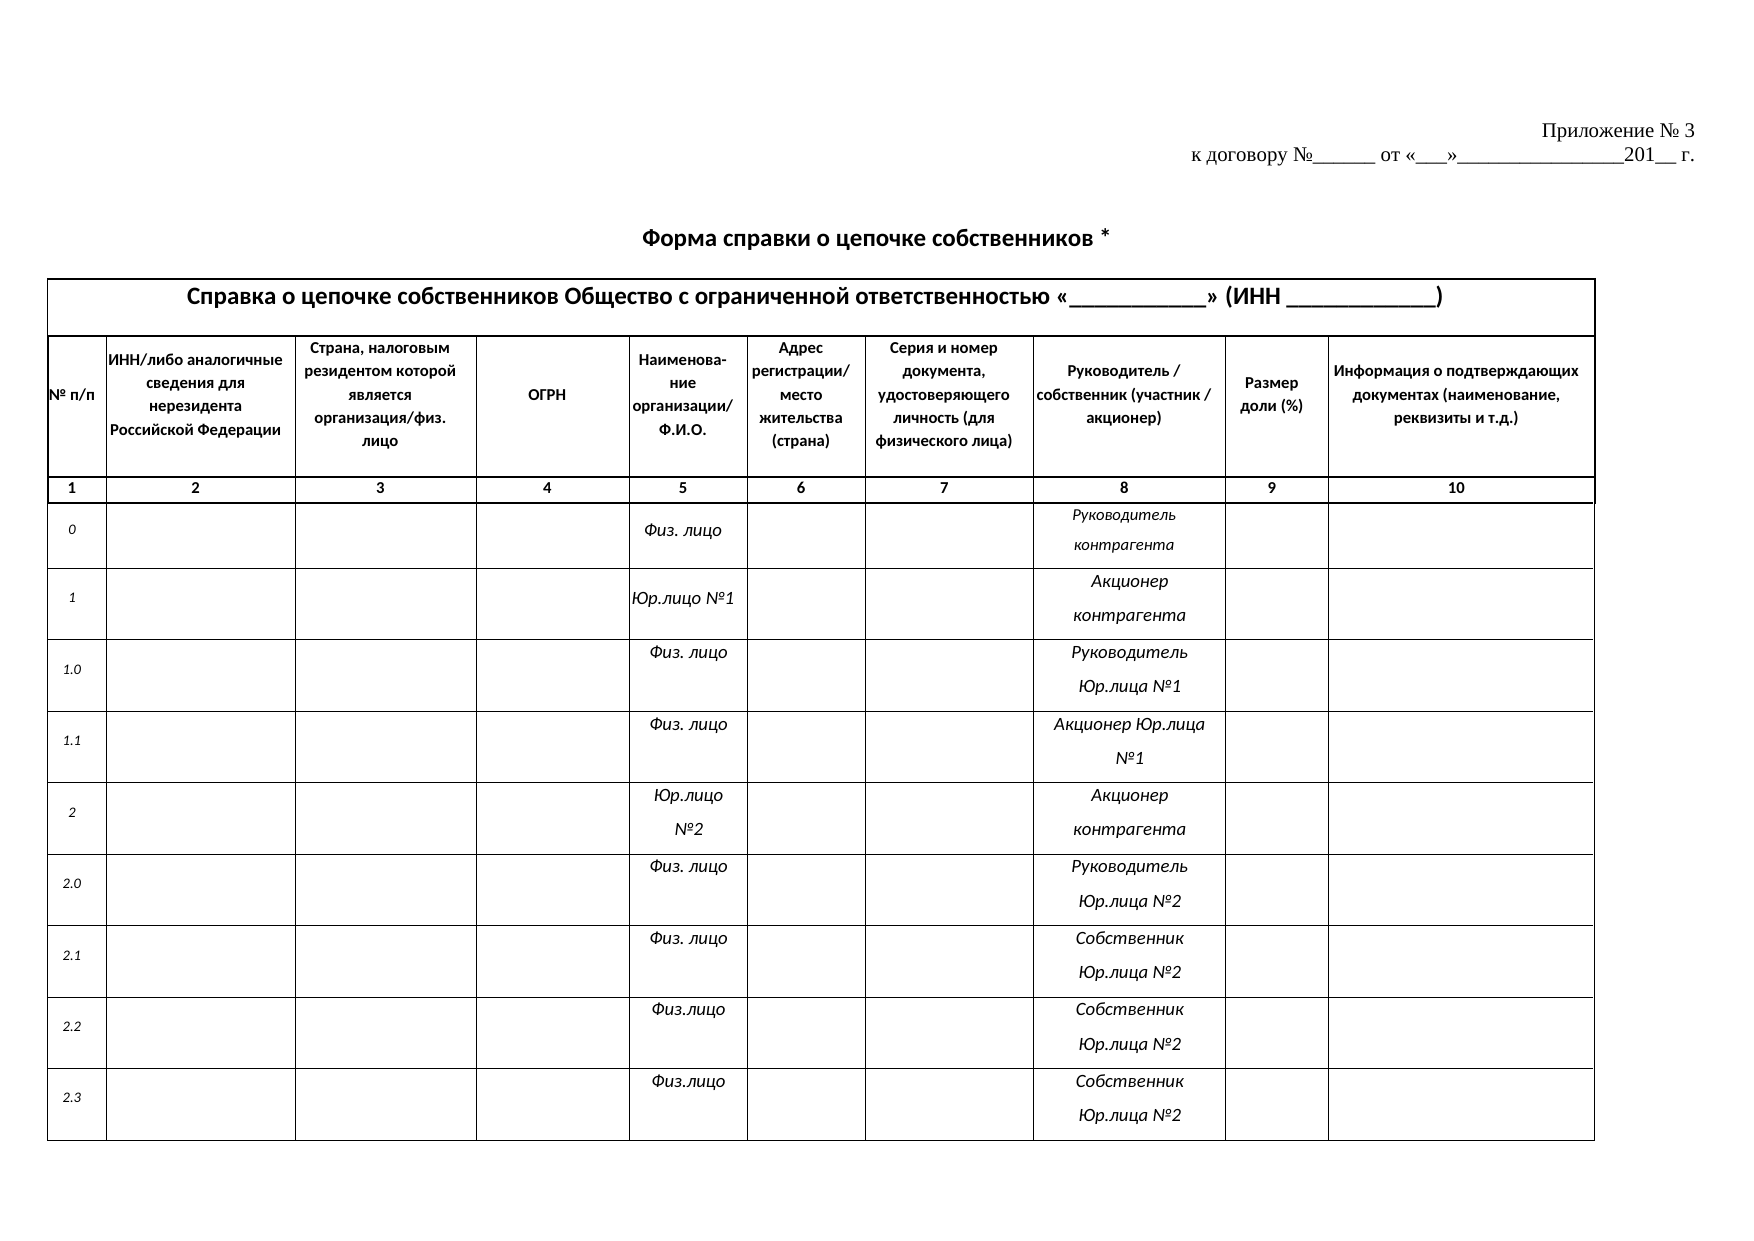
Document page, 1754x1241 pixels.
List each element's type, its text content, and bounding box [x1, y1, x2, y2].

table_cell [1329, 782, 1594, 854]
table_cell Акционер Юр.лица №1 [1034, 712, 1225, 782]
table_cell 10 [1329, 478, 1594, 502]
table_cell [1226, 998, 1328, 1068]
table_cell Серия и номер документа, удостоверяющего личность (для физического лица) [866, 337, 1033, 476]
table_header Справка о цепочке собственников Общество с ограниченной ответственностью «___________» (ИНН ____________) [48, 280, 1594, 335]
table_cell [1226, 569, 1328, 639]
table_cell [1329, 1068, 1594, 1139]
table_cell [748, 998, 865, 1068]
table_cell [477, 640, 629, 711]
table_cell 2.0 [48, 855, 106, 925]
table_cell 2.1 [48, 926, 106, 997]
table_cell [477, 504, 629, 568]
table_cell Юр.лицо №1 [630, 569, 747, 639]
table_cell 3 [296, 478, 476, 502]
table_cell 2.2 [48, 998, 106, 1068]
table_cell [296, 998, 476, 1068]
table_cell [866, 998, 1033, 1068]
text Форма справки о цепочке собственников * [59, 222, 1695, 253]
table_cell 1.0 [48, 640, 106, 711]
table_cell [477, 569, 629, 639]
table_cell [748, 712, 865, 782]
table_cell [748, 1069, 865, 1139]
table_cell [1329, 502, 1594, 568]
table_cell [296, 712, 476, 782]
table_cell [1329, 997, 1594, 1068]
table_cell [296, 569, 476, 639]
table_cell 0 [48, 504, 106, 568]
table_cell Физ.лицо [630, 998, 747, 1068]
table_cell 2 [107, 478, 295, 502]
table_cell [748, 569, 865, 639]
table_cell [748, 926, 865, 997]
table_cell [107, 783, 295, 854]
table_cell Физ.лицо [630, 1069, 747, 1139]
table_cell № п/п [49, 337, 106, 476]
table_cell [1226, 855, 1328, 925]
table_cell Собственник Юр.лица №2 [1034, 926, 1225, 997]
table_cell 7 [866, 478, 1033, 502]
table_cell Руководитель Юр.лица №2 [1034, 855, 1225, 925]
table_cell [107, 998, 295, 1068]
table_cell [866, 640, 1033, 711]
table_cell [296, 926, 476, 997]
table_cell [107, 1069, 295, 1139]
table_cell [1226, 926, 1328, 997]
table_cell 1 [48, 569, 106, 639]
table_cell [107, 640, 295, 711]
table_cell [477, 1069, 629, 1139]
table_cell [107, 569, 295, 639]
table_cell [296, 504, 476, 568]
table_cell Информация о подтверждающих документах (наименование, реквизиты и т.д.) [1329, 337, 1594, 476]
table_cell Руководитель Юр.лица №1 [1034, 640, 1225, 711]
table_cell [477, 712, 629, 782]
table_cell [477, 926, 629, 997]
table_cell Руководитель контрагента [1034, 504, 1225, 568]
table_cell [866, 1069, 1033, 1139]
table_cell Физ. лицо [630, 926, 747, 997]
table_cell [748, 640, 865, 711]
table_cell [1329, 568, 1594, 639]
table_cell Страна, налоговым резидентом которой является организация/физ. лицо [296, 337, 476, 476]
table_cell Наименова-ние организации/ Ф.И.О. [630, 337, 747, 476]
table_cell Юр.лицо №2 [630, 783, 747, 854]
text к договору №______ от «___»________________201__ г. [59, 142, 1695, 166]
table_cell 6 [748, 478, 865, 502]
table_cell [1329, 854, 1594, 925]
table_cell 1 [49, 478, 106, 502]
table_cell [1226, 1069, 1328, 1139]
table_cell [107, 712, 295, 782]
table_cell Акционер контрагента [1034, 569, 1225, 639]
table_cell [1226, 504, 1328, 568]
table_cell [1329, 639, 1594, 711]
table_cell Размер доли (%) [1226, 337, 1328, 476]
table_cell [1329, 925, 1594, 997]
table_cell [866, 855, 1033, 925]
table_cell 2.3 [48, 1069, 106, 1139]
table_cell 2 [48, 783, 106, 854]
table_cell 9 [1226, 478, 1328, 502]
table_cell Адрес регистрации/место жительства (страна) [748, 337, 865, 476]
table_cell Физ. лицо [630, 855, 747, 925]
table_cell [477, 855, 629, 925]
table_cell [748, 504, 865, 568]
table_cell Руководитель / собственник (участник / акционер) [1034, 337, 1225, 476]
table_cell [296, 783, 476, 854]
table_cell Акционер контрагента [1034, 783, 1225, 854]
table_cell [1226, 783, 1328, 854]
table_cell Физ. лицо [630, 712, 747, 782]
table_cell [296, 640, 476, 711]
table_cell [107, 855, 295, 925]
table_cell [1329, 711, 1594, 782]
table_cell [866, 712, 1033, 782]
table_cell [107, 926, 295, 997]
table_cell Физ. лицо [630, 504, 747, 568]
table_cell [866, 926, 1033, 997]
table_cell 4 [477, 478, 629, 502]
table_cell [748, 783, 865, 854]
table_cell [296, 855, 476, 925]
table_cell [866, 783, 1033, 854]
table_cell [107, 504, 295, 568]
table_cell [748, 855, 865, 925]
table_cell [1226, 712, 1328, 782]
table_cell [296, 1069, 476, 1139]
table_cell [866, 504, 1033, 568]
text Приложение № 3 [59, 118, 1695, 142]
table_cell [1226, 640, 1328, 711]
table_cell 1.1 [48, 712, 106, 782]
table_cell [477, 998, 629, 1068]
table_cell 5 [630, 478, 747, 502]
table_cell 8 [1034, 478, 1225, 502]
table_cell ИНН/либо аналогичные сведения для нерезидента Российской Федерации [107, 337, 295, 476]
table_cell [477, 783, 629, 854]
table_cell Собственник Юр.лица №2 [1034, 998, 1225, 1068]
table_cell [866, 569, 1033, 639]
table_cell ОГРН [477, 337, 629, 476]
table_cell Физ. лицо [630, 640, 747, 711]
table_cell Собственник Юр.лица №2 [1034, 1069, 1225, 1139]
